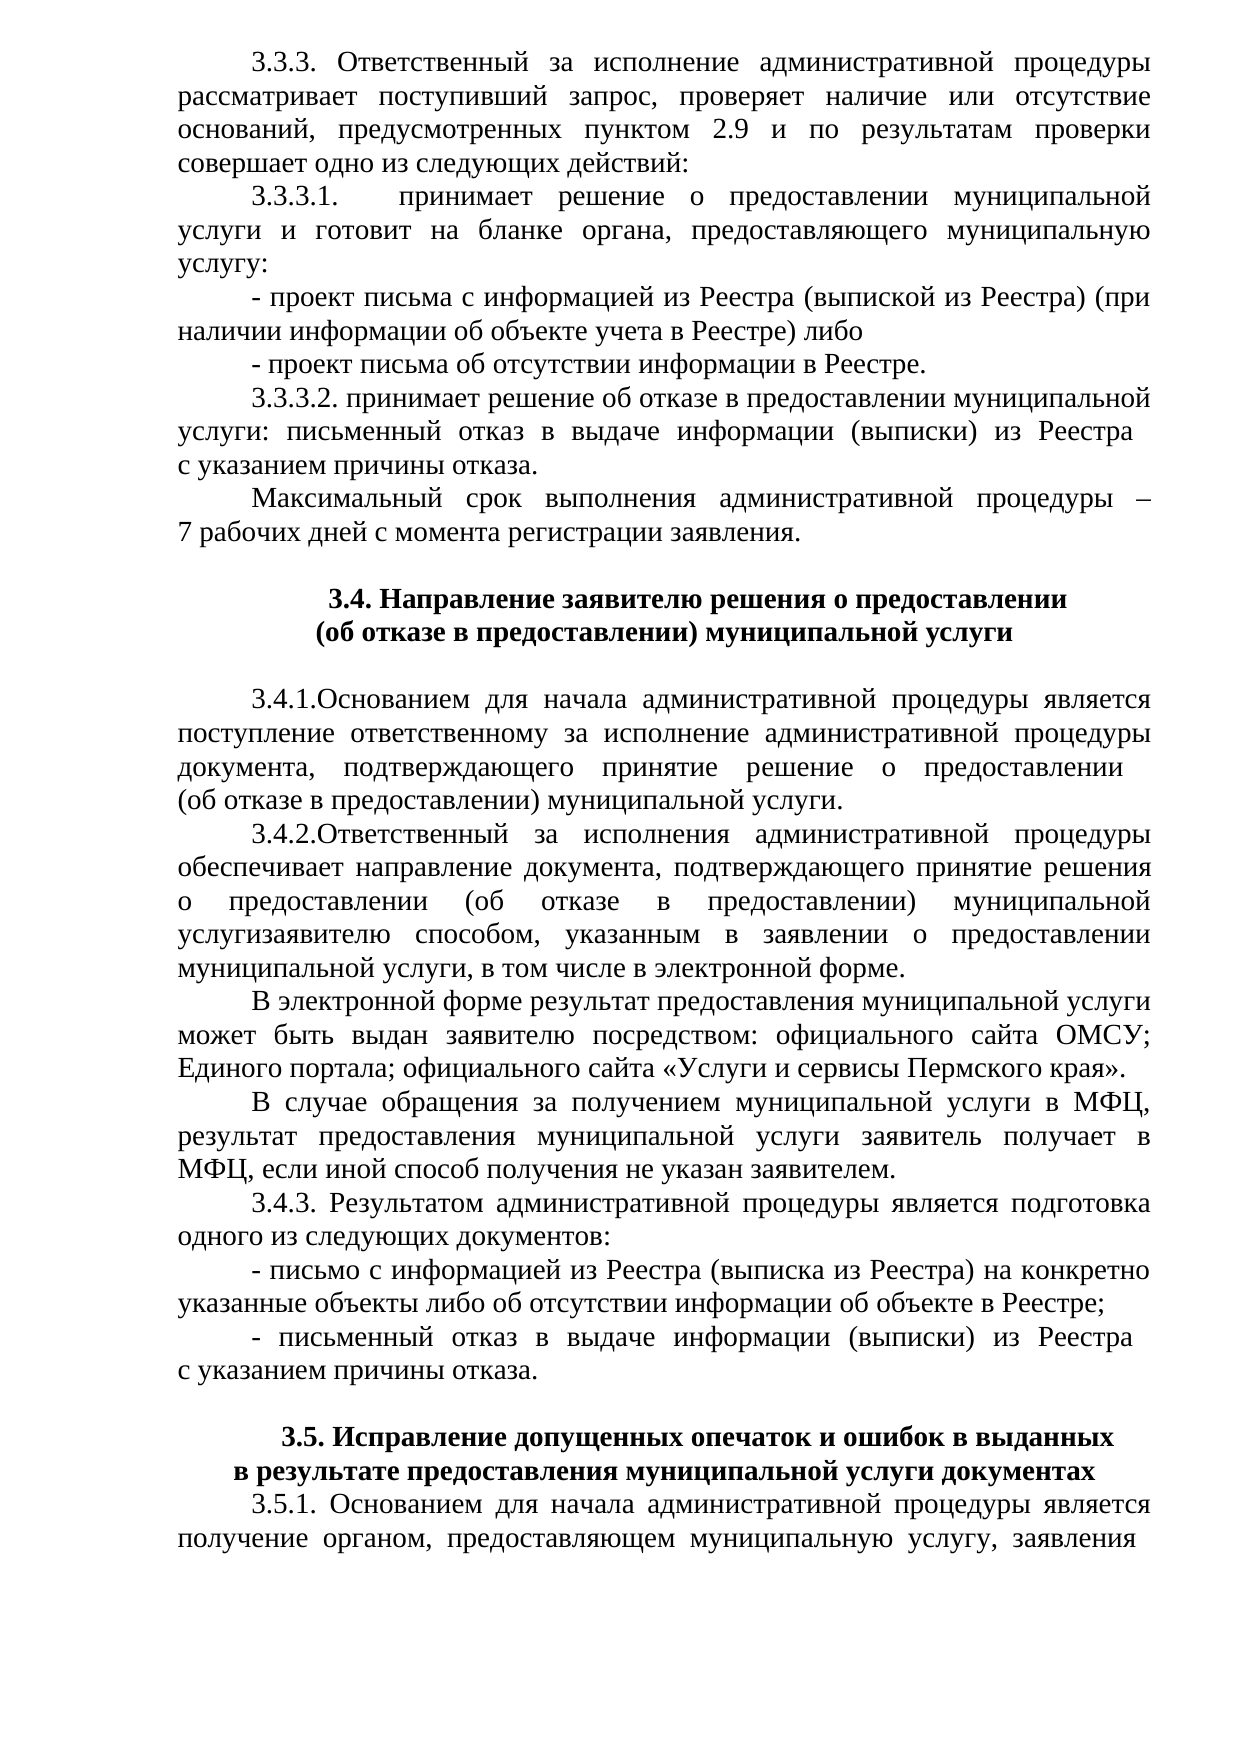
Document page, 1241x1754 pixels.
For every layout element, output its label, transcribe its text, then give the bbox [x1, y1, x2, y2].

text - проект письма об отсутствии информации в Реестре. [177, 346, 1152, 380]
text В случае обращения за получением муниципальной услуги в МФЦ, результат предоставления муниципальной услуги заявитель получает в МФЦ, если иной способ получения не указан заявителем. [177, 1084, 1152, 1185]
text 3.4.1.Основанием для начала административной процедуры является поступление ответственному за исполнение административной процедуры документа, подтверждающего принятие решение о предоставлении (об отказе в предоставлении) муниципальной услуги. [177, 682, 1152, 816]
text - письменный отказ в выдаче информации (выписки) из Реестра с указанием причины отказа. [177, 1319, 1152, 1386]
text Максимальный срок выполнения административной процедуры – 7 рабочих дней с момента регистрации заявления. [177, 480, 1152, 547]
text - проект письма с информацией из Реестра (выпиской из Реестра) (при наличии информации об объекте учета в Реестре) либо [177, 279, 1152, 346]
text В электронной форме результат предоставления муниципальной услуги может быть выдан заявителю посредством: официального сайта ОМСУ; Единого портала; официального сайта «Услуги и сервисы Пермского края». [177, 983, 1152, 1084]
text 3.3.3.1. принимает решение о предоставлении муниципальной услуги и готовит на бланке органа, предоставляющего муниципальную услугу: [177, 178, 1152, 279]
text 3.3.3.2. принимает решение об отказе в предоставлении муниципальной услуги: письменный отказ в выдаче информации (выписки) из Реестра с указанием причины отказа. [177, 380, 1152, 480]
text 3.4. Направление заявителю решения о предоставлении (об отказе в предоставлении) муниципальной услуги [177, 581, 1152, 648]
text 3.4.3. Результатом административной процедуры является подготовка одного из следующих документов: [177, 1185, 1152, 1252]
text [177, 1487, 1152, 1554]
text - письмо с информацией из Реестра (выписка из Реестра) на конкретно указанные объекты либо об отсутствии информации об объекте в Реестре; [177, 1252, 1152, 1319]
text 3.5. Исправление допущенных опечаток и ошибок в выданных в результате предоставления муниципальной услуги документах [177, 1419, 1152, 1487]
text 3.4.2.Ответственный за исполнения административной процедуры обеспечивает направление документа, подтверждающего принятие решения о предоставлении (об отказе в предоставлении) муниципальной услугизаявителю способом, указанным в заявлении о предоставлении муниципальной услуги, в том числе в электронной форме. [177, 816, 1152, 983]
text 3.3.3. Ответственный за исполнение административной процедуры рассматривает поступивший запрос, проверяет наличие или отсутствие оснований, предусмотренных пунктом 2.9 и по результатам проверки совершает одно из следующих действий: [177, 44, 1152, 178]
